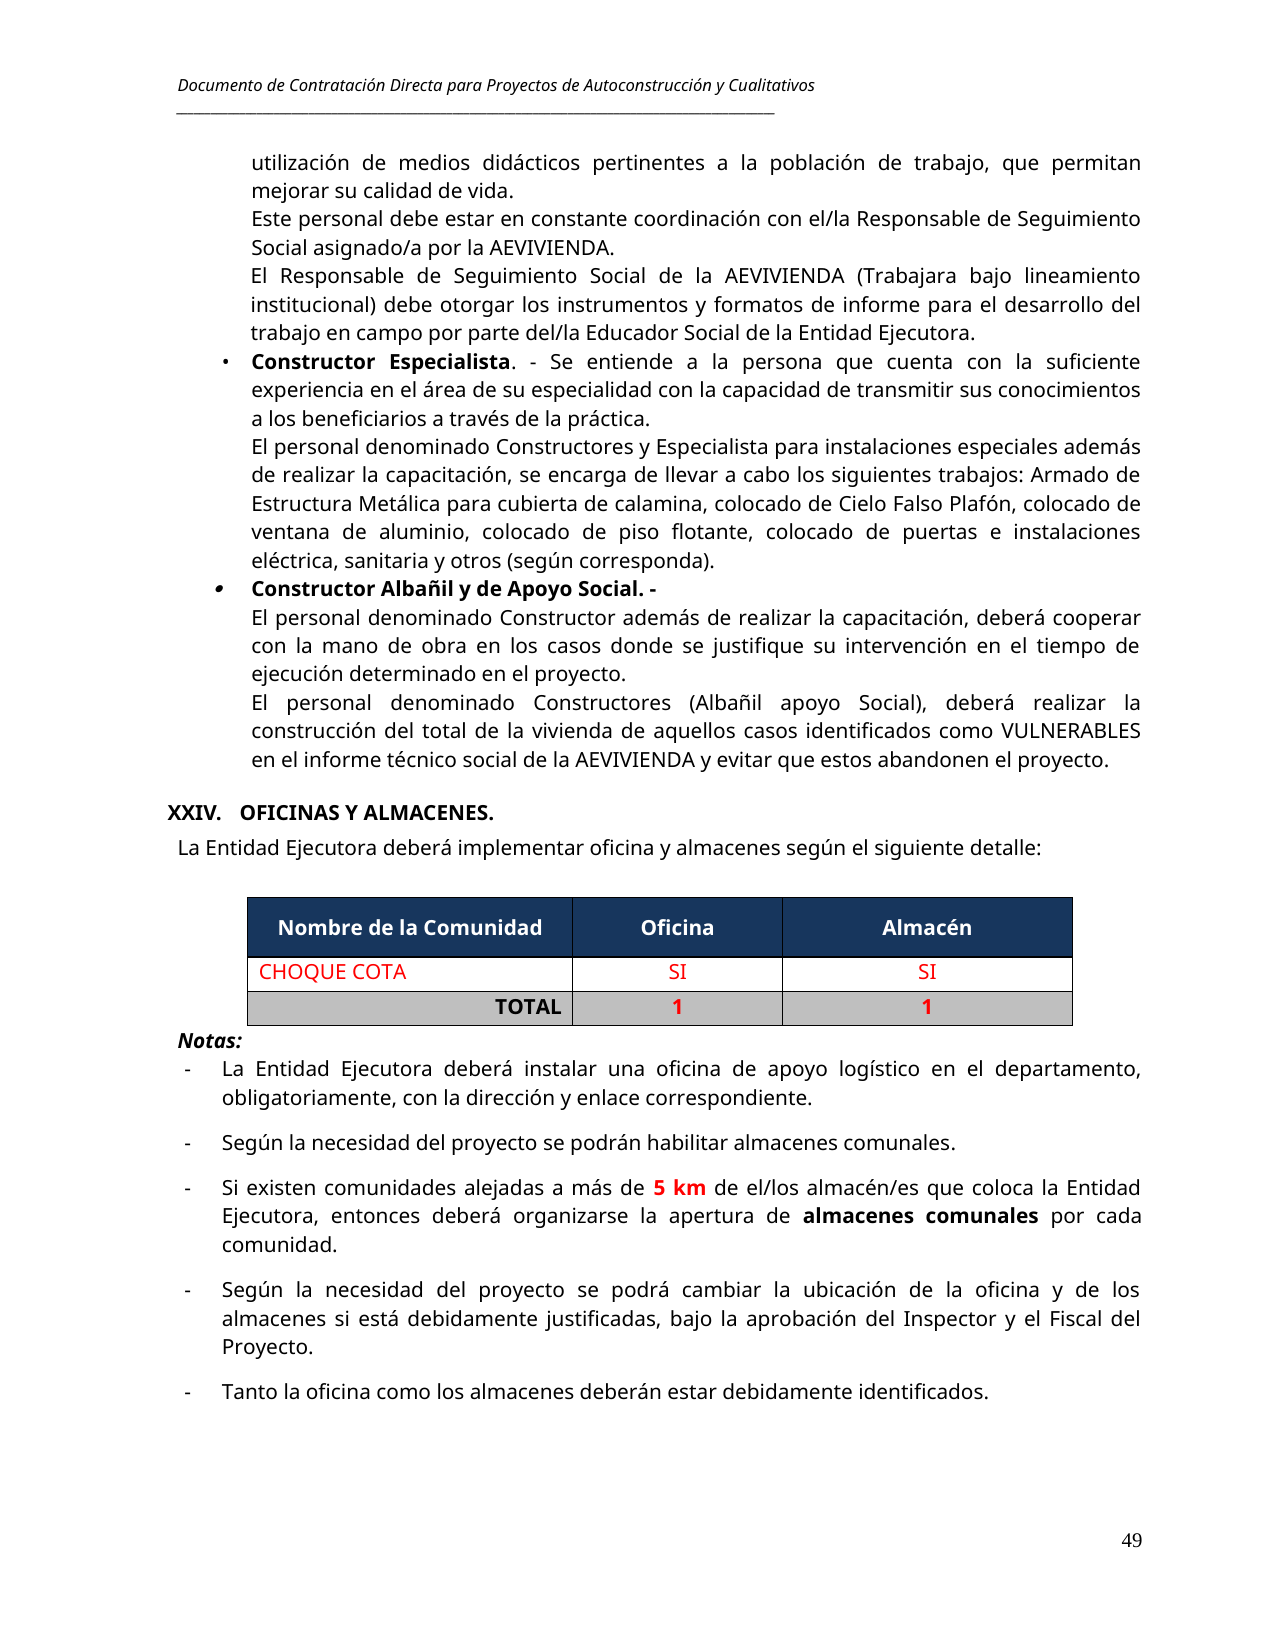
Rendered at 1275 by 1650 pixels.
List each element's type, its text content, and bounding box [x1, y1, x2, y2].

list Si existen comunidades alejadas a más de 5 km de el/los almacén/es que coloca la Entidad Ejecutora, entonces deberá organizarse la apertura de almacenes comunales por cada comunidad. [184, 1173, 1142, 1258]
table_cell CHOQUE COTA [248, 958, 572, 991]
table_cell TOTAL [248, 992, 572, 1025]
list Según la necesidad del proyecto se podrá cambiar la ubicación de la oficina y de los almacenes si está debidamente justificadas, bajo la aprobación del Inspector y el Fiscal del Proyecto. [184, 1275, 1142, 1361]
list Tanto la oficina como los almacenes deberán estar debidamente identificados. [184, 1377, 1142, 1406]
table_header Oficina [573, 898, 782, 956]
text • Constructor Especialista. - Se entiende a la persona que cuenta con la suficiente experiencia en el área de su especialidad con la capacidad de transmitir sus conocimientos a los beneficiarios a través de la práctica. [222, 347, 1142, 432]
table_cell SI [783, 958, 1072, 991]
list Según la necesidad del proyecto se podrán habilitar almacenes comunales. [184, 1128, 1142, 1157]
table_cell 1 [573, 992, 782, 1025]
list La Entidad Ejecutora deberá instalar una oficina de apoyo logístico en el departamento, obligatoriamente, con la dirección y enlace correspondiente. [184, 1054, 1142, 1111]
list OFICINAS Y ALMACENES. [222, 798, 1142, 827]
table_cell 1 [783, 992, 1072, 1025]
table_header Nombre de la Comunidad [248, 898, 572, 956]
text La Entidad Ejecutora deberá implementar oficina y almacenes según el siguiente detalle: [177, 833, 1142, 861]
text El personal denominado Constructores (Albañil apoyo Social), deberá realizar la construcción del total de la vivienda de aquellos casos identificados como VULNERABLES en el informe técnico social de la AEVIVIENDA y evitar que estos abandonen el proyecto. [251, 688, 1142, 773]
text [251, 148, 1142, 204]
table_header Almacén [783, 898, 1072, 956]
table_cell SI [573, 958, 782, 991]
text El personal denominado Constructores y Especialista para instalaciones especiales además de realizar la capacitación, se encarga de llevar a cabo los siguientes trabajos: Armado de Estructura Metálica para cubierta de calamina, colocado de Cielo Falso Plafón, colocado de ventana de aluminio, colocado de piso flotante, colocado de puertas e instalaciones eléctrica, sanitaria y otros (según corresponda). [251, 432, 1142, 574]
list Constructor Albañil y de Apoyo Social. - [213, 574, 1142, 603]
text El personal denominado Constructor además de realizar la capacitación, deberá cooperar con la mano de obra en los casos donde se justifique su intervención en el tiempo de ejecución determinado en el proyecto. [251, 603, 1142, 688]
text Notas: [177, 1026, 1142, 1054]
text El Responsable de Seguimiento Social de la AEVIVIENDA (Trabajara bajo lineamiento institucional) debe otorgar los instrumentos y formatos de informe para el desarrollo del trabajo en campo por parte del/la Educador Social de la Entidad Ejecutora. [250, 261, 1142, 347]
text Este personal debe estar en constante coordinación con el/la Responsable de Seguimiento Social asignado/a por la AEVIVIENDA. [251, 204, 1142, 261]
